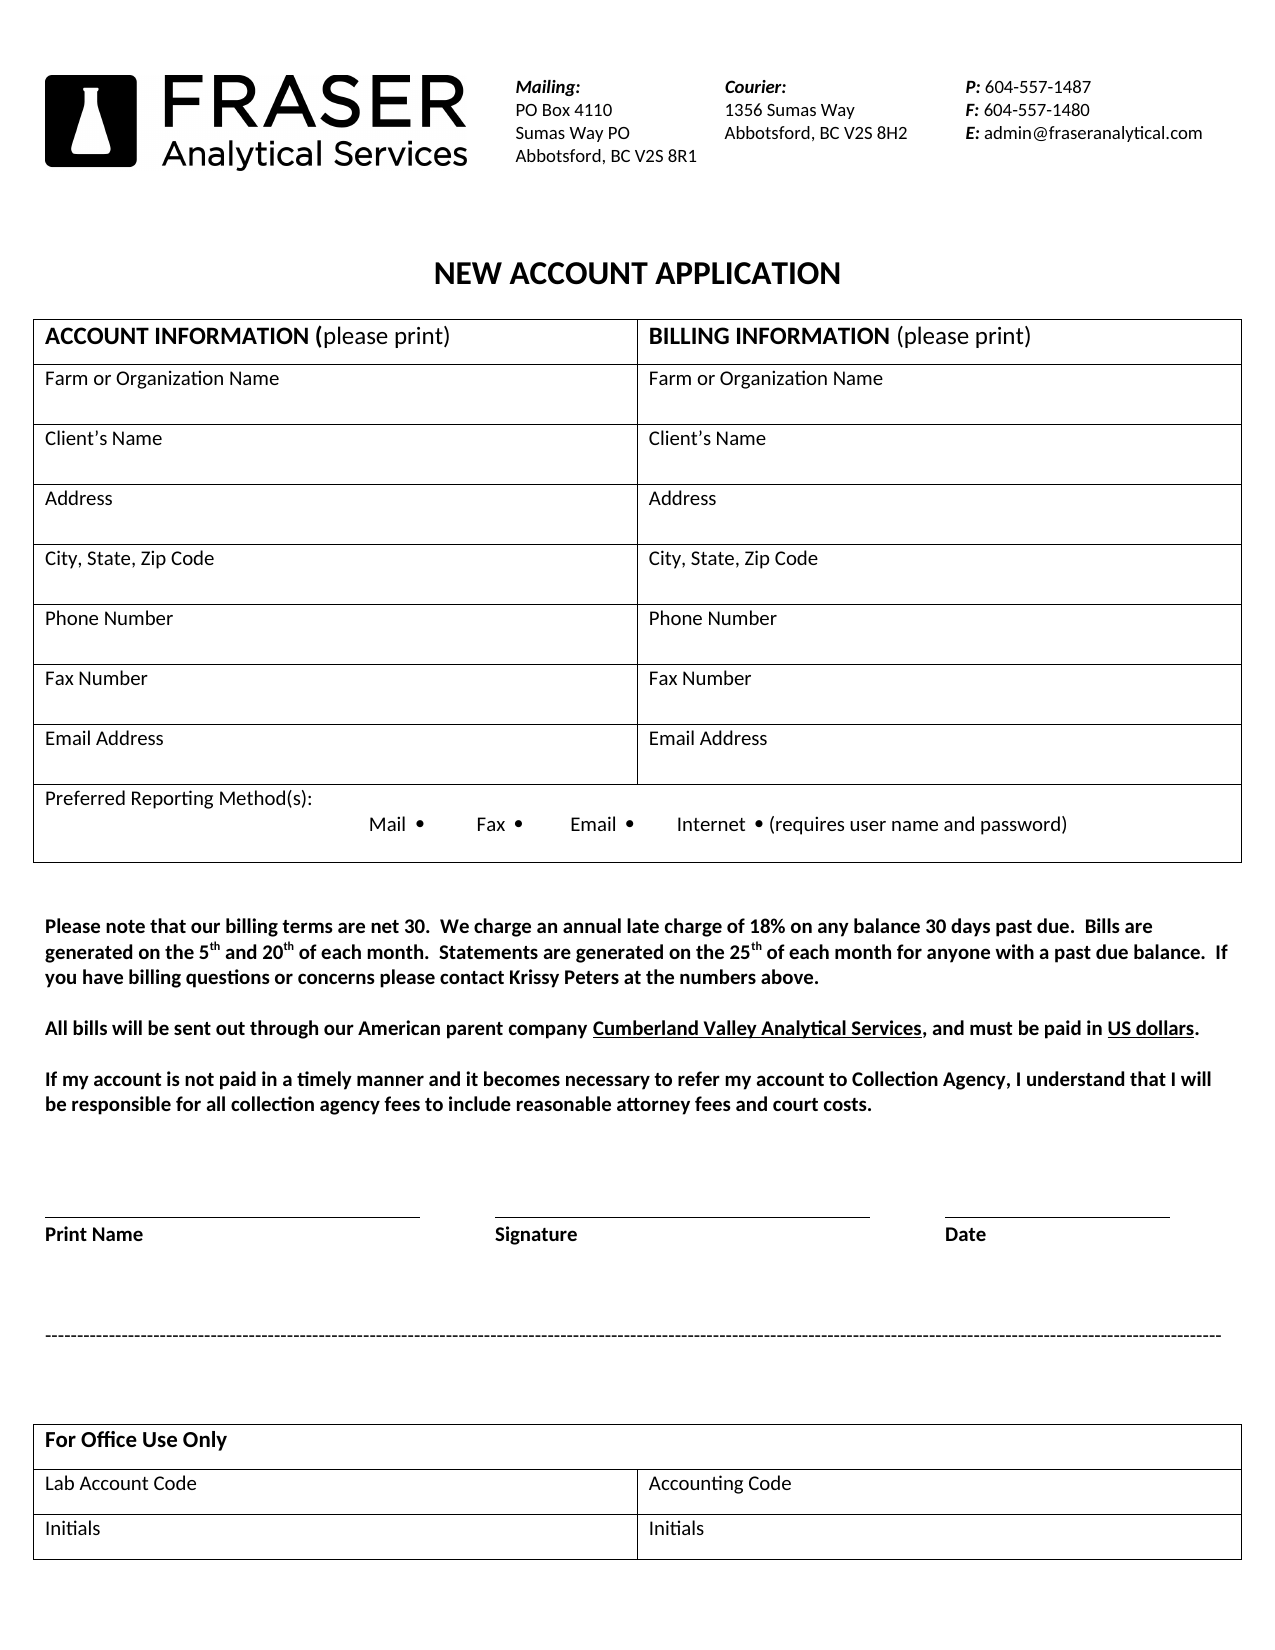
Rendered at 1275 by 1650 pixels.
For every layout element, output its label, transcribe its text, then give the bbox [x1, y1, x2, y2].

table_cell City, State, Zip Code [638, 545, 1241, 604]
table_cell Phone Number [638, 605, 1241, 664]
text If my account is not paid in a timely manner and it becomes necessary to refer my account to Collection Agency, I understand that I will be responsible for all collection agency fees to include reasonable attorney fees and court costs. [45, 1066, 1230, 1117]
table_cell Preferred Reporting Method(s): Mail Fax Email Internet (requires user name and password) [34, 785, 1241, 862]
table_cell Fax Number [34, 665, 637, 724]
table_cell Initials [638, 1515, 1241, 1559]
table_cell Client’s Name [34, 425, 637, 484]
table_cell Client’s Name [638, 425, 1241, 484]
table_cell Address [638, 485, 1241, 544]
table_cell Lab Account Code [34, 1470, 637, 1514]
picture [45, 75, 467, 171]
table_cell City, State, Zip Code [34, 545, 637, 604]
table_cell Farm or Organization Name [638, 365, 1241, 424]
text NEW ACCOUNT APPLICATION [45, 252, 1230, 292]
table_cell Farm or Organization Name [34, 365, 637, 424]
text Please note that our billing terms are net 30. We charge an annual late charge of 18% on any balance 30 days past due. Bills are generated on the 5th and 20th of each month. Statements are generated on the 25th of each month for anyone with a past due balance. If you have billing questions or concerns please contact Krissy Peters at the numbers above. [45, 913, 1230, 990]
table_cell Email Address [34, 725, 637, 784]
text All bills will be sent out through our American parent company Cumberland Valley Analytical Services, and must be paid in US dollars. [45, 1015, 1230, 1041]
table_cell Accounting Code [638, 1470, 1241, 1514]
text ----------------------------------------------------------------------------------------------------------------------------------------------------------------------------------------- [45, 1323, 1230, 1348]
table_header BILLING INFORMATION (please print) [638, 320, 1241, 364]
table_header ACCOUNT INFORMATION (please print) [34, 320, 637, 364]
table_cell Email Address [638, 725, 1241, 784]
table_cell Fax Number [638, 665, 1241, 724]
table_cell Address [34, 485, 637, 544]
text Print Name Signature Date [45, 1221, 1230, 1246]
table_cell Phone Number [34, 605, 637, 664]
table_cell Initials [34, 1515, 637, 1559]
table_header For Office Use Only [34, 1425, 1241, 1469]
